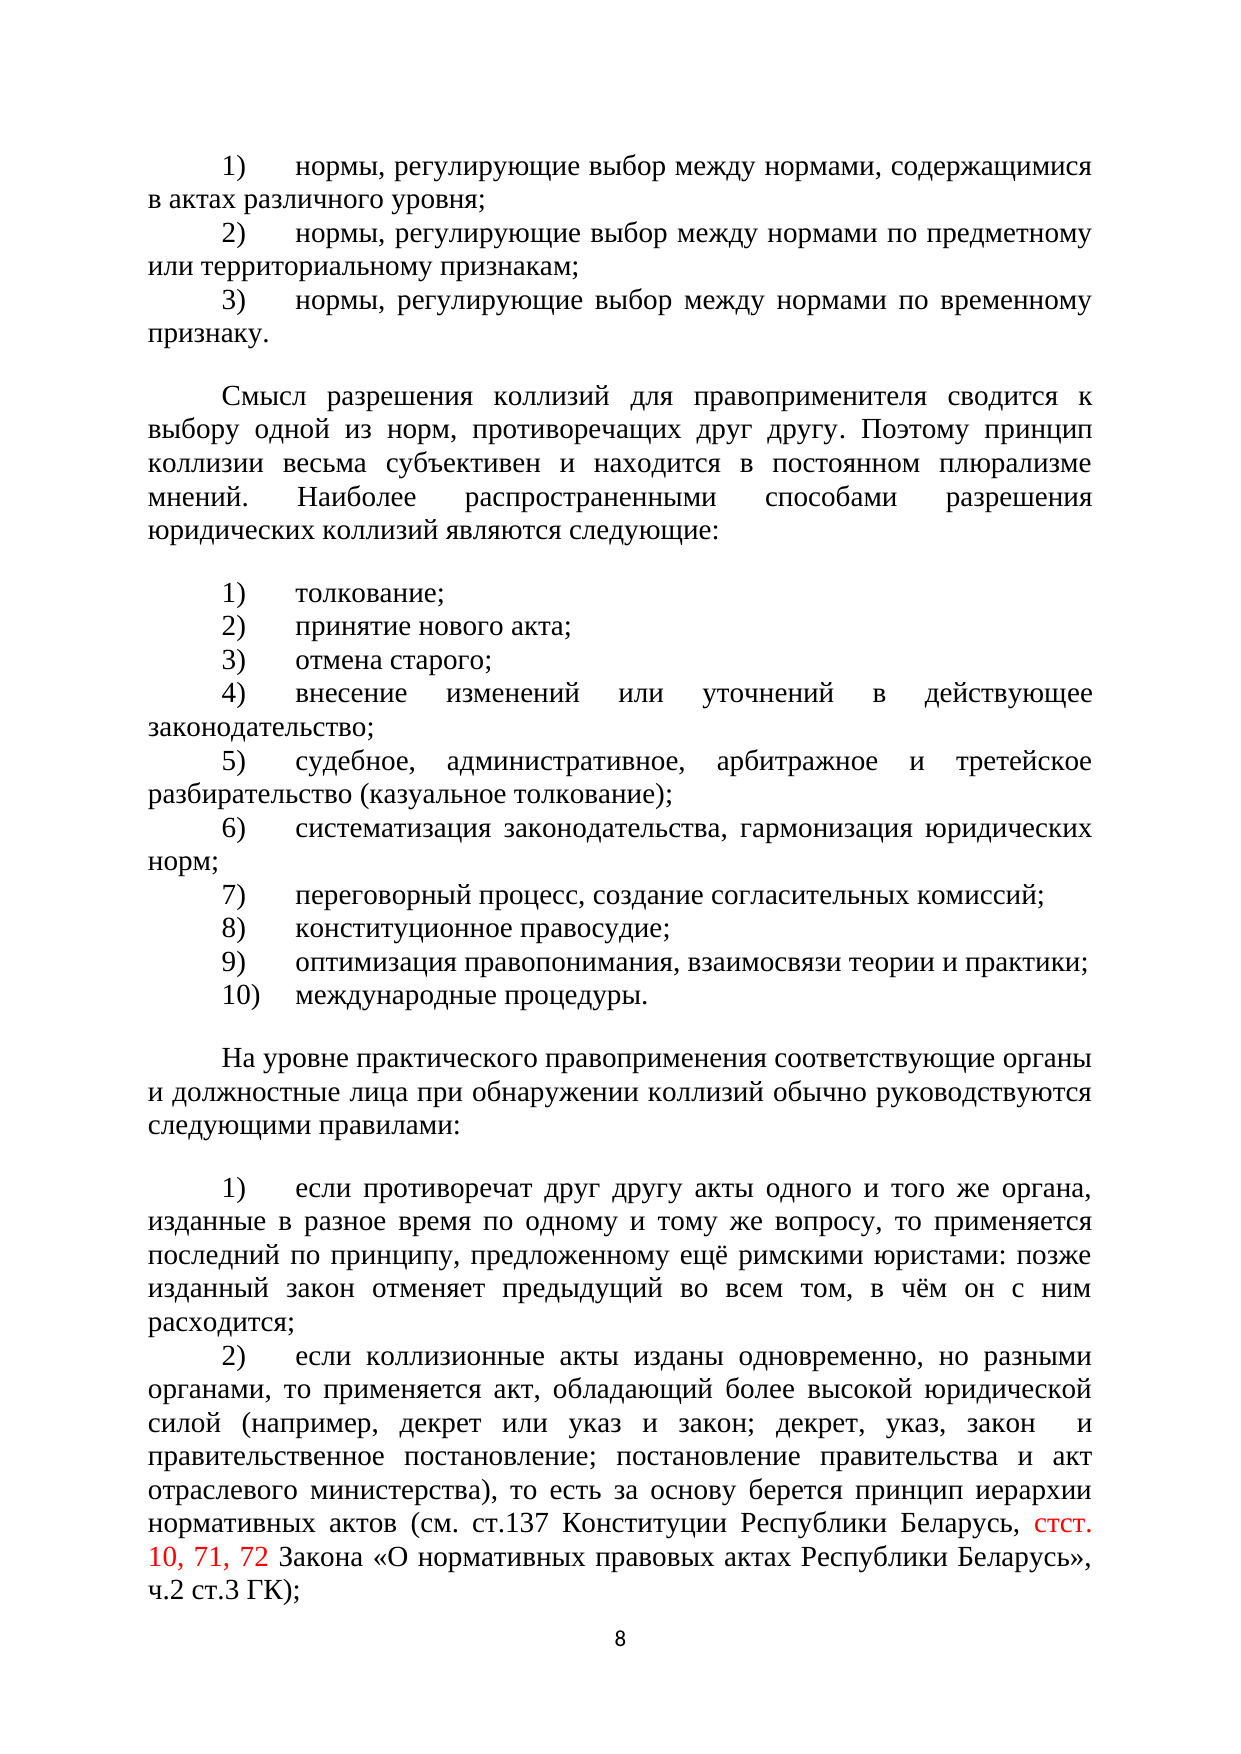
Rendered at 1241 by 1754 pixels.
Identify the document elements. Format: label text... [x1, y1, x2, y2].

list нормы, регулирующие выбор между нормами, содержащимися в актах различного уровня; [148, 148, 1093, 215]
list международные процедуры. [148, 977, 1093, 1011]
list переговорный процесс, создание согласительных комиссий; [148, 877, 1093, 910]
list оптимизация правопонимания, взаимосвязи теории и практики; [148, 944, 1093, 977]
list внесение изменений или уточнений в действующее законодательство; [148, 676, 1093, 743]
list систематизация законодательства, гармонизация юридических норм; [148, 810, 1093, 877]
list толкование; [148, 575, 1093, 608]
text На уровне практического правоприменения соответствующие органы и должностные лица при обнаружении коллизий обычно руководствуются следующими правилами: [148, 1040, 1093, 1141]
list если противоречат друг другу акты одного и того же органа, изданные в разное время по одному и тому же вопросу, то применяется последний по принципу, предложенному ещё римскими юристами: позже изданный закон отменяет предыдущий во всем том, в чём он с ним расходится; [148, 1170, 1093, 1338]
list судебное, административное, арбитражное и третейское разбирательство (казуальное толкование); [148, 743, 1093, 810]
list отмена старого; [148, 642, 1093, 676]
list принятие нового акта; [148, 608, 1093, 642]
list нормы, регулирующие выбор между нормами по предметному или территориальному признакам; [148, 215, 1093, 282]
list нормы, регулирующие выбор между нормами по временному признаку. [148, 282, 1093, 349]
text Смысл разрешения коллизий для правоприменителя сводится к выбору одной из норм, противоречащих друг другу. Поэтому принцип коллизии весьма субъективен и находится в постоянном плюрализме мнений. Наиболее распространенными способами разрешения юридических коллизий являются следующие: [148, 378, 1093, 546]
list если коллизионные акты изданы одновременно, но разными органами, то применяется акт, обладающий более высокой юридической силой (например, декрет или указ и закон; декрет, указ, закон и правительственное постановление; постановление правительства и акт отраслевого министерства), то есть за основу берется принцип иерархии нормативных актов (см. ст.137 Конституции Республики Беларусь, стст. 10, 71, 72 Закона «О нормативных правовых актах Республики Беларусь», ч.2 ст.3 ГК); [148, 1338, 1093, 1606]
list конституционное правосудие; [148, 910, 1093, 944]
